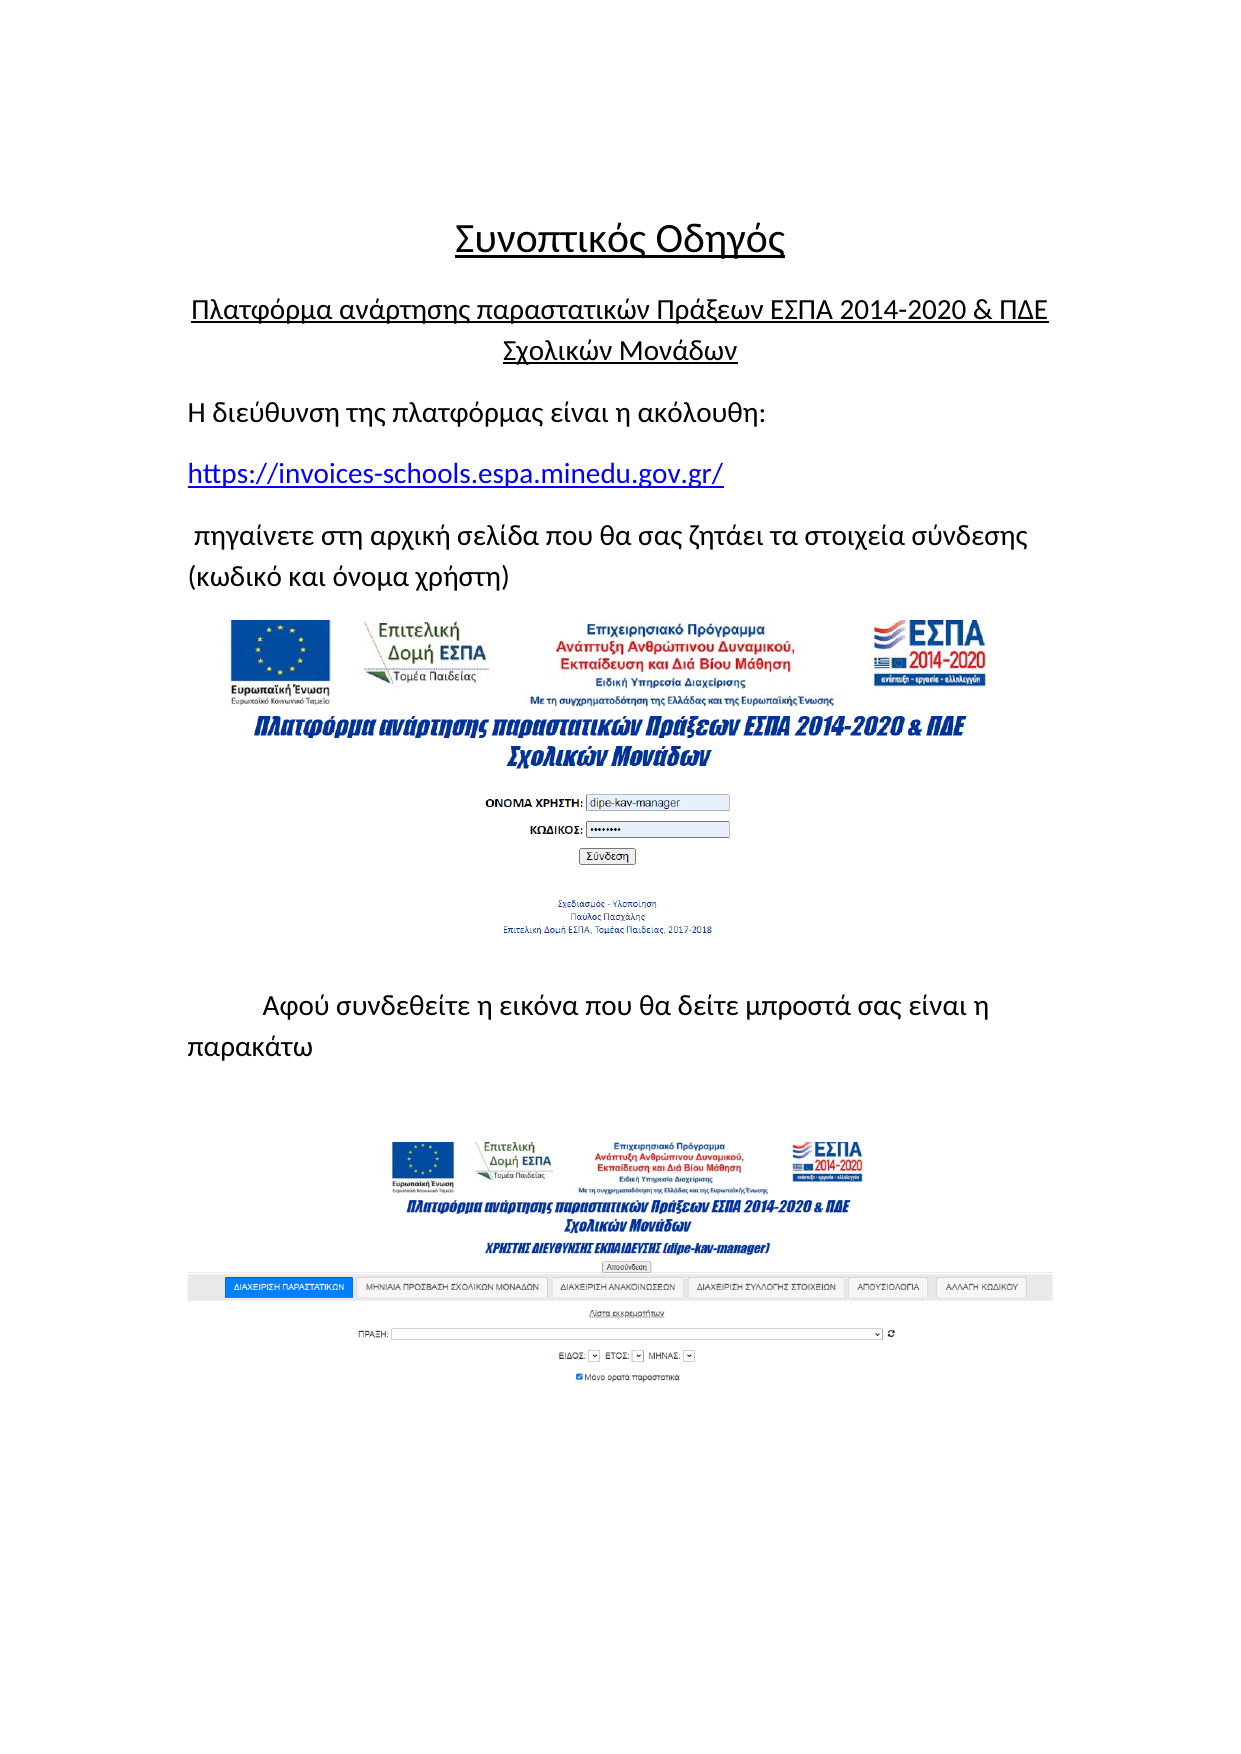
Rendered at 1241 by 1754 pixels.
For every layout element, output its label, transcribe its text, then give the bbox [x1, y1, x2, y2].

text Αφού συνδεθείτε η εικόνα που θα δείτε μπροστά σας είναι η παρακάτω [187, 982, 1053, 1064]
text https://invoices-schools.espa.minedu.gov.gr/ [187, 456, 1053, 491]
text Συνοπτικός Οδηγός [187, 212, 1053, 263]
text πηγαίνετε στη αρχική σελίδα που θα σας ζητάει τα στοιχεία σύνδεσης (κωδικό και όνομα χρήστη) [187, 517, 1053, 594]
text Πλατφόρμα ανάρτησης παραστατικών Πράξεων ΕΣΠΑ 2014-2020 & ΠΔΕ Σχολικών Μονάδων [187, 291, 1053, 368]
text Η διεύθυνση της πλατφόρμας είναι η ακόλουθη: [187, 394, 1053, 429]
picture [187, 1142, 1053, 1396]
picture [187, 620, 1053, 982]
